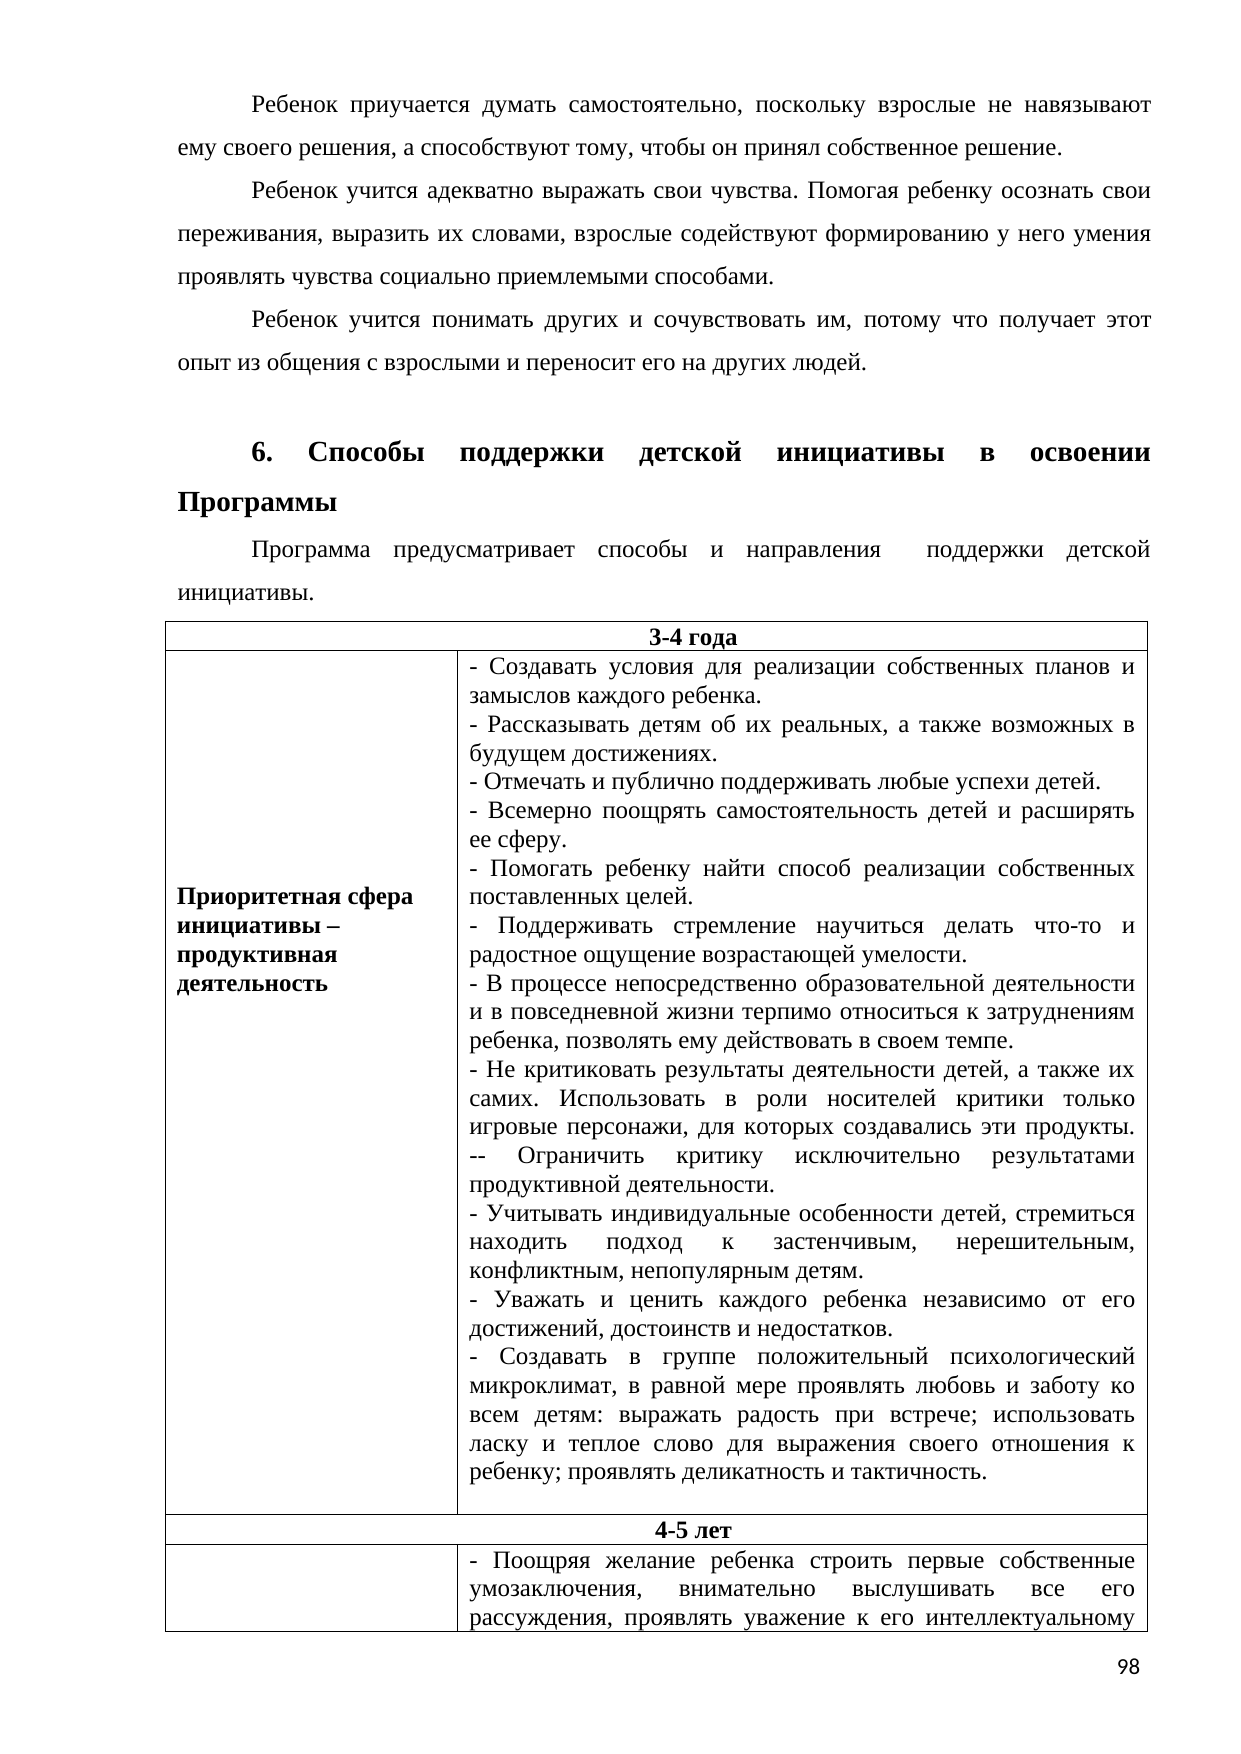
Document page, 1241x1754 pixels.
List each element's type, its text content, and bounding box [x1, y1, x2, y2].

table_cell - Создавать условия для реализации собственных планов и замыслов каждого ребенка. - Рассказывать детям об их реальных, а также возможных в будущем достижениях. - Отмечать и публично поддерживать любые успехи детей. - Всемерно поощрять самостоятельность детей и расширять ее сферу. - Помогать ребенку найти способ реализации собственных поставленных целей. - Поддерживать стремление научиться делать что-то и радостное ощущение возрастающей умелости. - В процессе непосредственно образовательной деятельности и в повседневной жизни терпимо относиться к затруднениям ребенка, позволять ему действовать в своем темпе. - Не критиковать результаты деятельности детей, а также их самих. Использовать в роли носителей критики только игровые персонажи, для которых создавались эти продукты. -- Ограничить критику исключительно результатами продуктивной деятельности. - Учитывать индивидуальные особенности детей, стремиться находить подход к застенчивым, нерешительным, конфликтным, непопулярным детям. - Уважать и ценить каждого ребенка независимо от его достижений, достоинств и недостатков. - Создавать в группе положительный психологический микроклимат, в равной мере проявлять любовь и заботу ко всем детям: выражать радость при встрече; использовать ласку и теплое слово для выражения своего отношения к ребенку; проявлять деликатность и тактичность. [458, 651, 1147, 1514]
text 6. Способы поддержки детской инициативы в освоении Программы [177, 434, 1152, 517]
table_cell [458, 1545, 1147, 1631]
text Ребенок учится понимать других и сочувствовать им, потому что получает этот опыт из общения с взрослыми и переносит его на других людей. [177, 304, 1152, 376]
table_header 3-4 года [166, 622, 1147, 650]
text Ребенок учится адекватно выражать свои чувства. Помогая ребенку осознать свои переживания, выразить их словами, взрослые содействуют формированию у него умения проявлять чувства социально приемлемыми способами. [177, 175, 1152, 290]
table_cell 4-5 лет [166, 1515, 1147, 1544]
text Программа предусматривает способы и направления поддержки детской инициативы. [177, 534, 1152, 606]
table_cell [166, 1545, 457, 1631]
table_cell Приоритетная сфера инициативы – продуктивная деятельность [166, 651, 457, 1514]
text Ребенок приучается думать самостоятельно, поскольку взрослые не навязывают ему своего решения, а способствуют тому, чтобы он принял собственное решение. [177, 89, 1152, 161]
